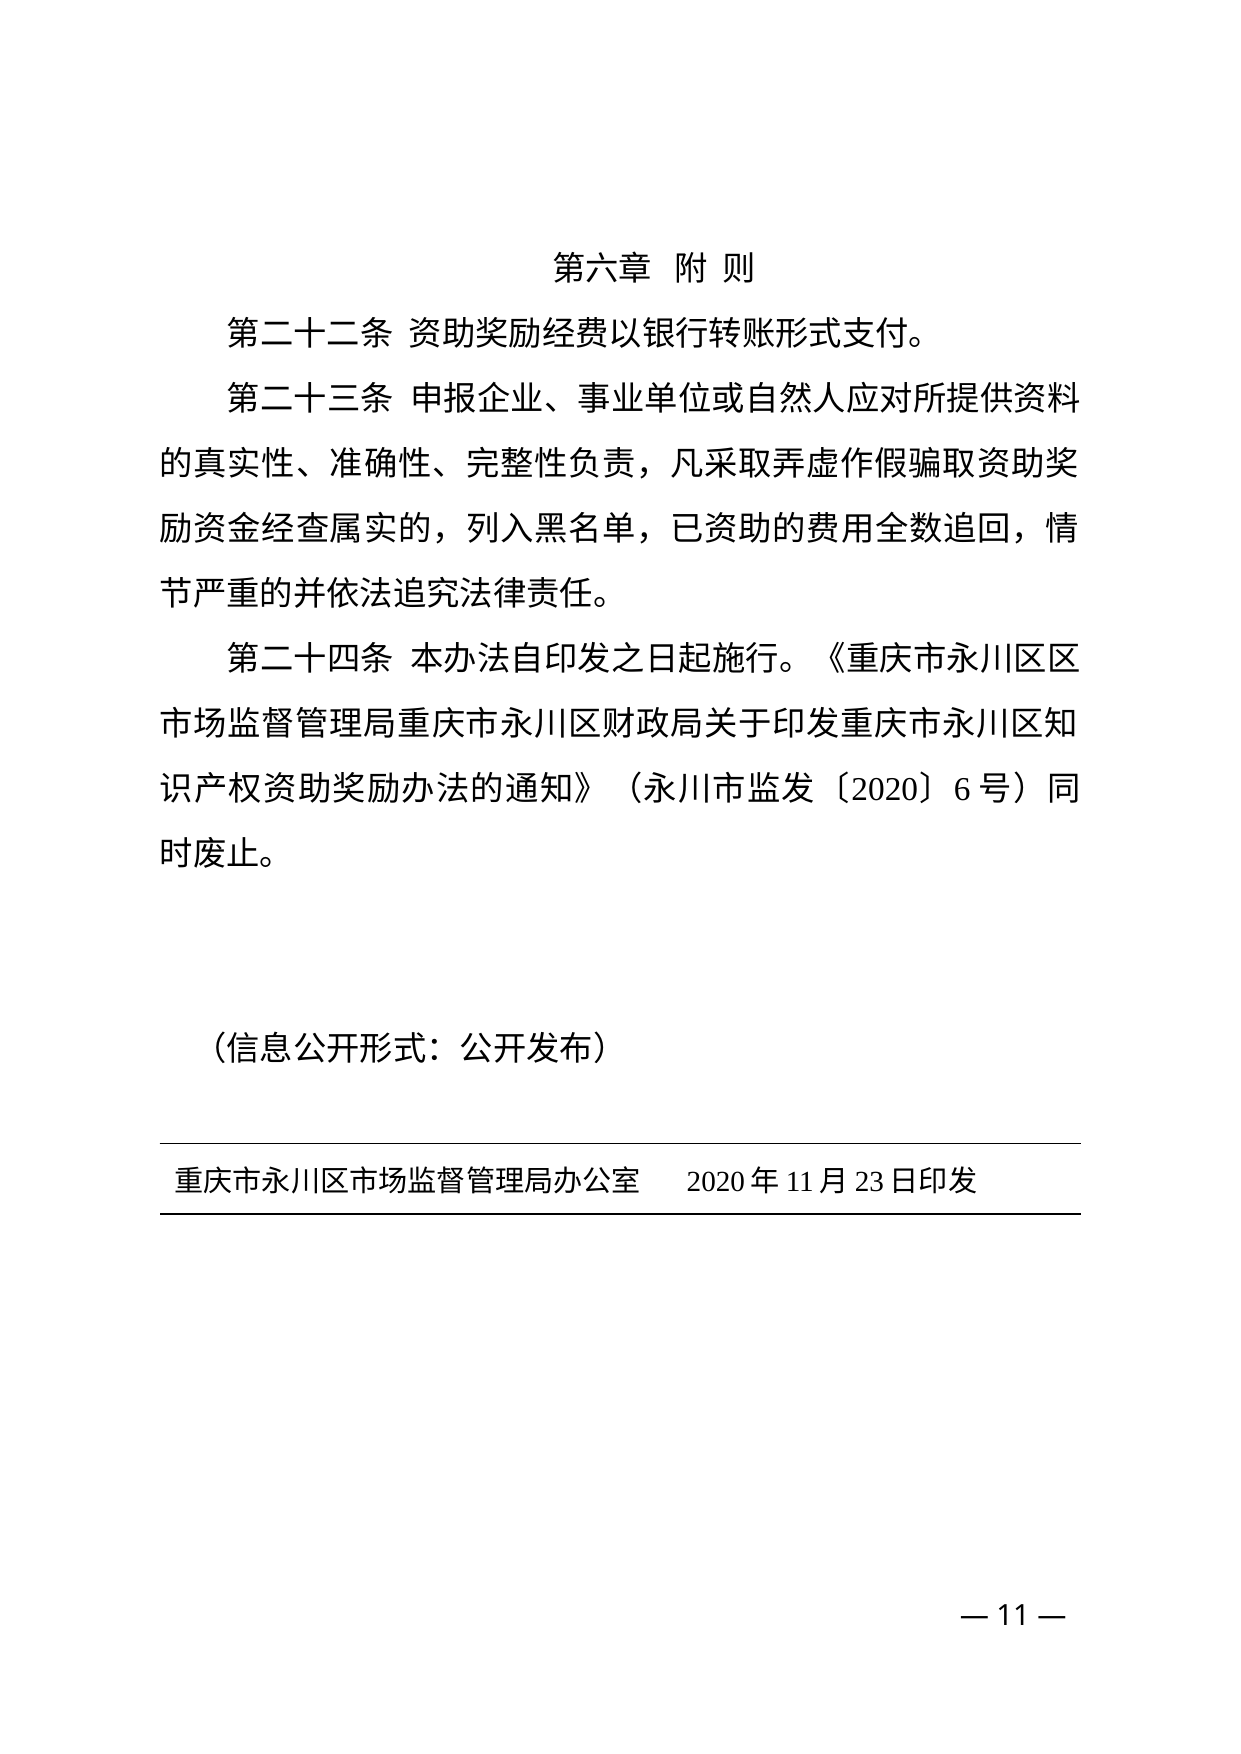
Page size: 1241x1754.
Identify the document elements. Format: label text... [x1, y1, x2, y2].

text 第二十二条 资助奖励经费以银行转账形式支付。 [159, 298, 1081, 363]
text 第二十三条 申报企业、事业单位或自然人应对所提供资料的真实性、准确性、完整性负责，凡采取弄虚作假骗取资助奖励资金经查属实的，列入黑名单，已资助的费用全数追回，情节严重的并依法追究法律责任。 [159, 363, 1081, 623]
text （信息公开形式：公开发布） [159, 1013, 1081, 1078]
text 第六章 附 则 [159, 233, 1081, 298]
text 重庆市永川区市场监督管理局办公室 2020年11月23日印发 [159, 1144, 1081, 1215]
text 第二十四条 本办法自印发之日起施行。《重庆市永川区区市场监督管理局重庆市永川区财政局关于印发重庆市永川区知识产权资助奖励办法的通知》（永川市监发〔2020〕6号）同时废止。 [159, 623, 1081, 883]
